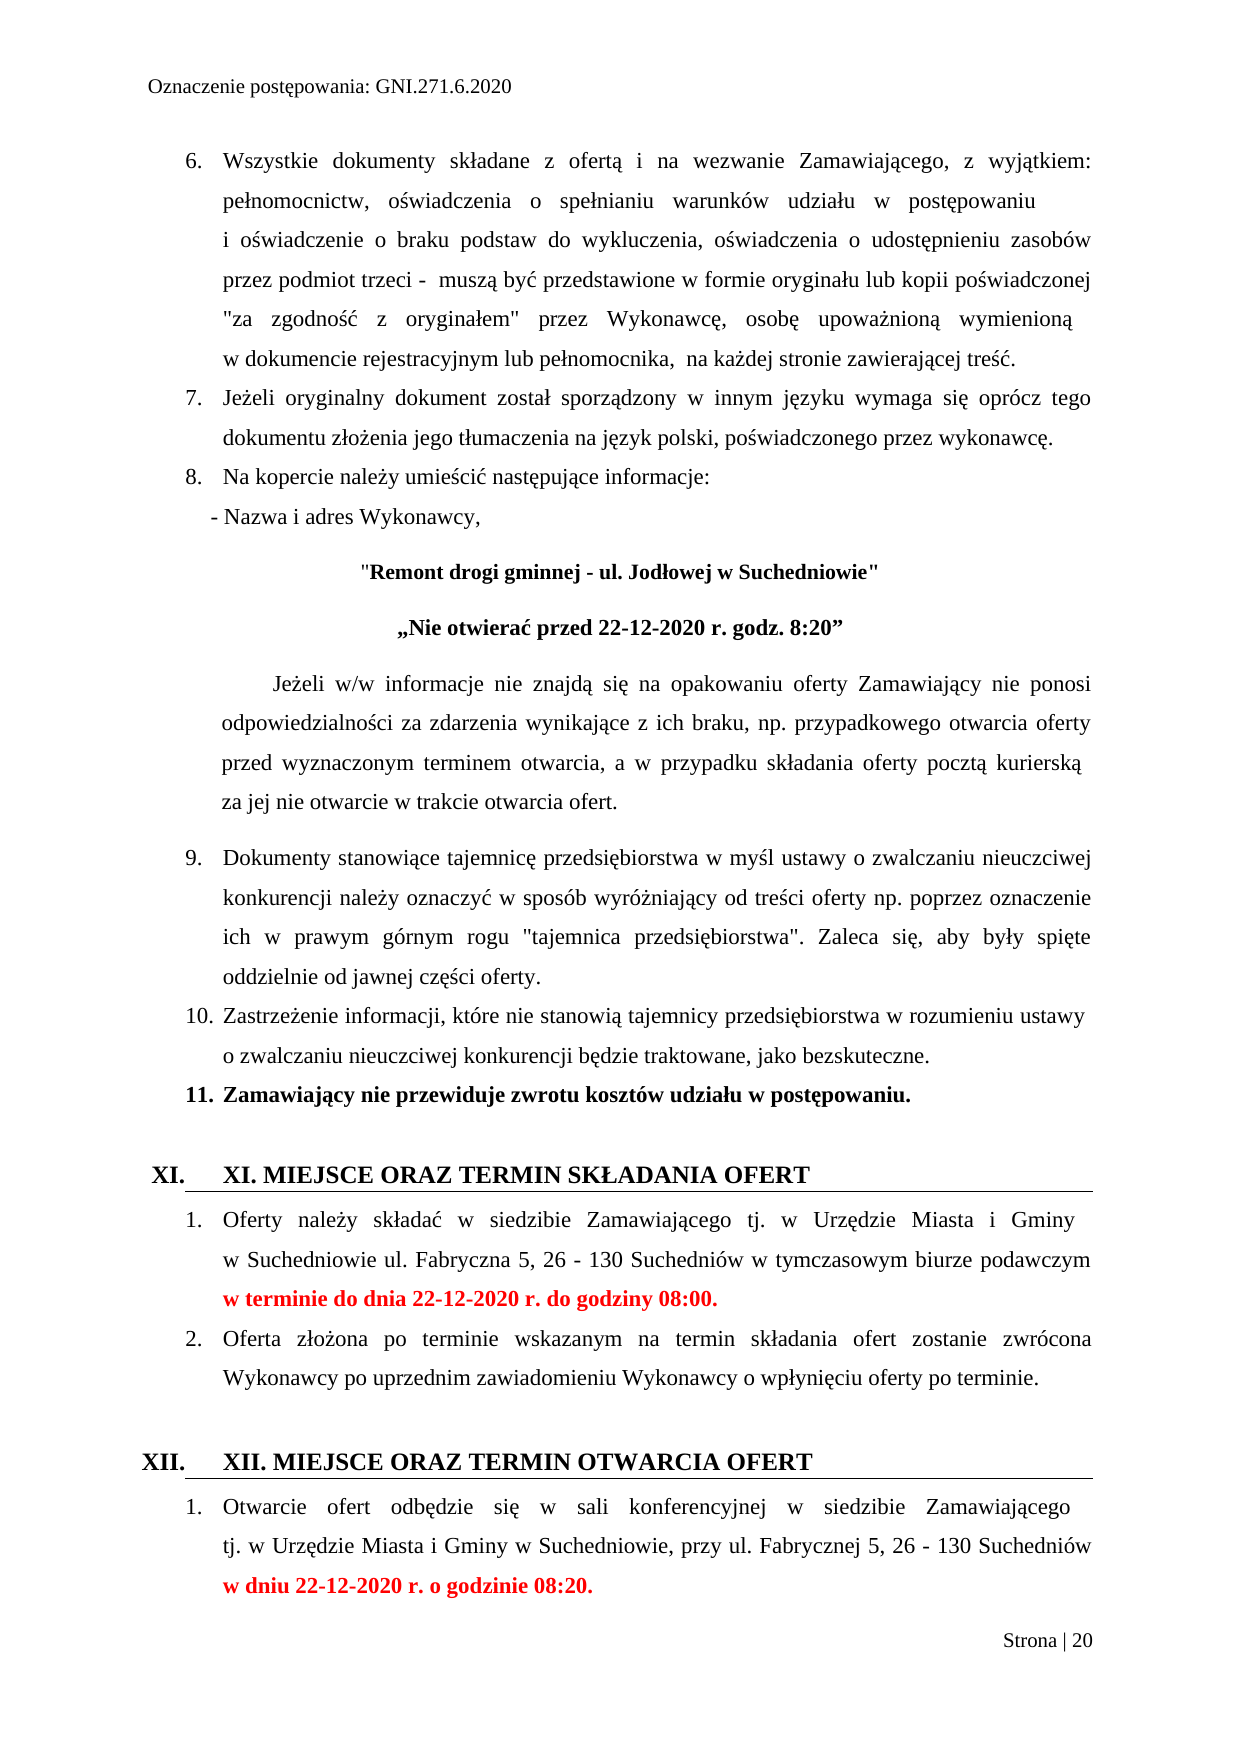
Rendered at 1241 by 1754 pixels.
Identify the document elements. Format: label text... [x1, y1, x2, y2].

list Dokumenty stanowiące tajemnicę przedsiębiorstwa w myśl ustawy o zwalczaniu nieuczciwej konkurencji należy oznaczyć w sposób wyróżniający od treści oferty np. poprzez oznaczenie ich w prawym górnym rogu "tajemnica przedsiębiorstwa". Zaleca się, aby były spięte oddzielnie od jawnej części oferty. [185, 844, 1093, 989]
list Na kopercie należy umieścić następujące informacje: [185, 463, 1093, 490]
text - Nazwa i adres Wykonawcy, [148, 503, 1093, 529]
text Jeżeli w/w informacje nie znajdą się na opakowaniu oferty Zamawiający nie ponosi odpowiedzialności za zdarzenia wynikające z ich braku, np. przypadkowego otwarcia oferty przed wyznaczonym terminem otwarcia, a w przypadku składania oferty pocztą kurierską za jej nie otwarcie w trakcie otwarcia ofert. [148, 670, 1093, 814]
text „Nie otwierać przed 22-12-2020 r. godz. 8:20” [148, 613, 1093, 640]
text "Remont drogi gminnej - ul. Jodłowej w Suchedniowie" [148, 559, 1093, 584]
list Oferty należy składać w siedzibie Zamawiającego tj. w Urzędzie Miasta i Gminy w Suchedniowie ul. Fabryczna 5, 26 - 130 Suchedniów w tymczasowym biurze podawczym w terminie do dnia 22-12-2020 r. do godziny 08:00. [185, 1206, 1093, 1312]
list XII. MIEJSCE ORAZ TERMIN OTWARCIA OFERT [185, 1447, 1093, 1478]
list Oferta złożona po terminie wskazanym na termin składania ofert zostanie zwrócona Wykonawcy po uprzednim zawiadomieniu Wykonawcy o wpłynięciu oferty po terminie. [185, 1325, 1093, 1391]
list XI. MIEJSCE ORAZ TERMIN SKŁADANIA OFERT [185, 1160, 1093, 1191]
list Zamawiający nie przewiduje zwrotu kosztów udziału w postępowaniu. [185, 1081, 1093, 1107]
list Jeżeli oryginalny dokument został sporządzony w innym języku wymaga się oprócz tego dokumentu złożenia jego tłumaczenia na język polski, poświadczonego przez wykonawcę. [185, 384, 1093, 450]
list Zastrzeżenie informacji, które nie stanowią tajemnicy przedsiębiorstwa w rozumieniu ustawy o zwalczaniu nieuczciwej konkurencji będzie traktowane, jako bezskuteczne. [185, 1002, 1093, 1068]
list Wszystkie dokumenty składane z ofertą i na wezwanie Zamawiającego, z wyjątkiem: pełnomocnictw, oświadczenia o spełnianiu warunków udziału w postępowaniu i oświadczenie o braku podstaw do wykluczenia, oświadczenia o udostępnieniu zasobów przez podmiot trzeci - muszą być przedstawione w formie oryginału lub kopii poświadczonej "za zgodność z oryginałem" przez Wykonawcę, osobę upoważnioną wymienioną w dokumencie rejestracyjnym lub pełnomocnika, na każdej stronie zawierającej treść. [185, 148, 1093, 371]
list Otwarcie ofert odbędzie się w sali konferencyjnej w siedzibie Zamawiającego tj. w Urzędzie Miasta i Gminy w Suchedniowie, przy ul. Fabrycznej 5, 26 - 130 Suchedniów w dniu 22-12-2020 r. o godzinie 08:20. [185, 1493, 1093, 1598]
